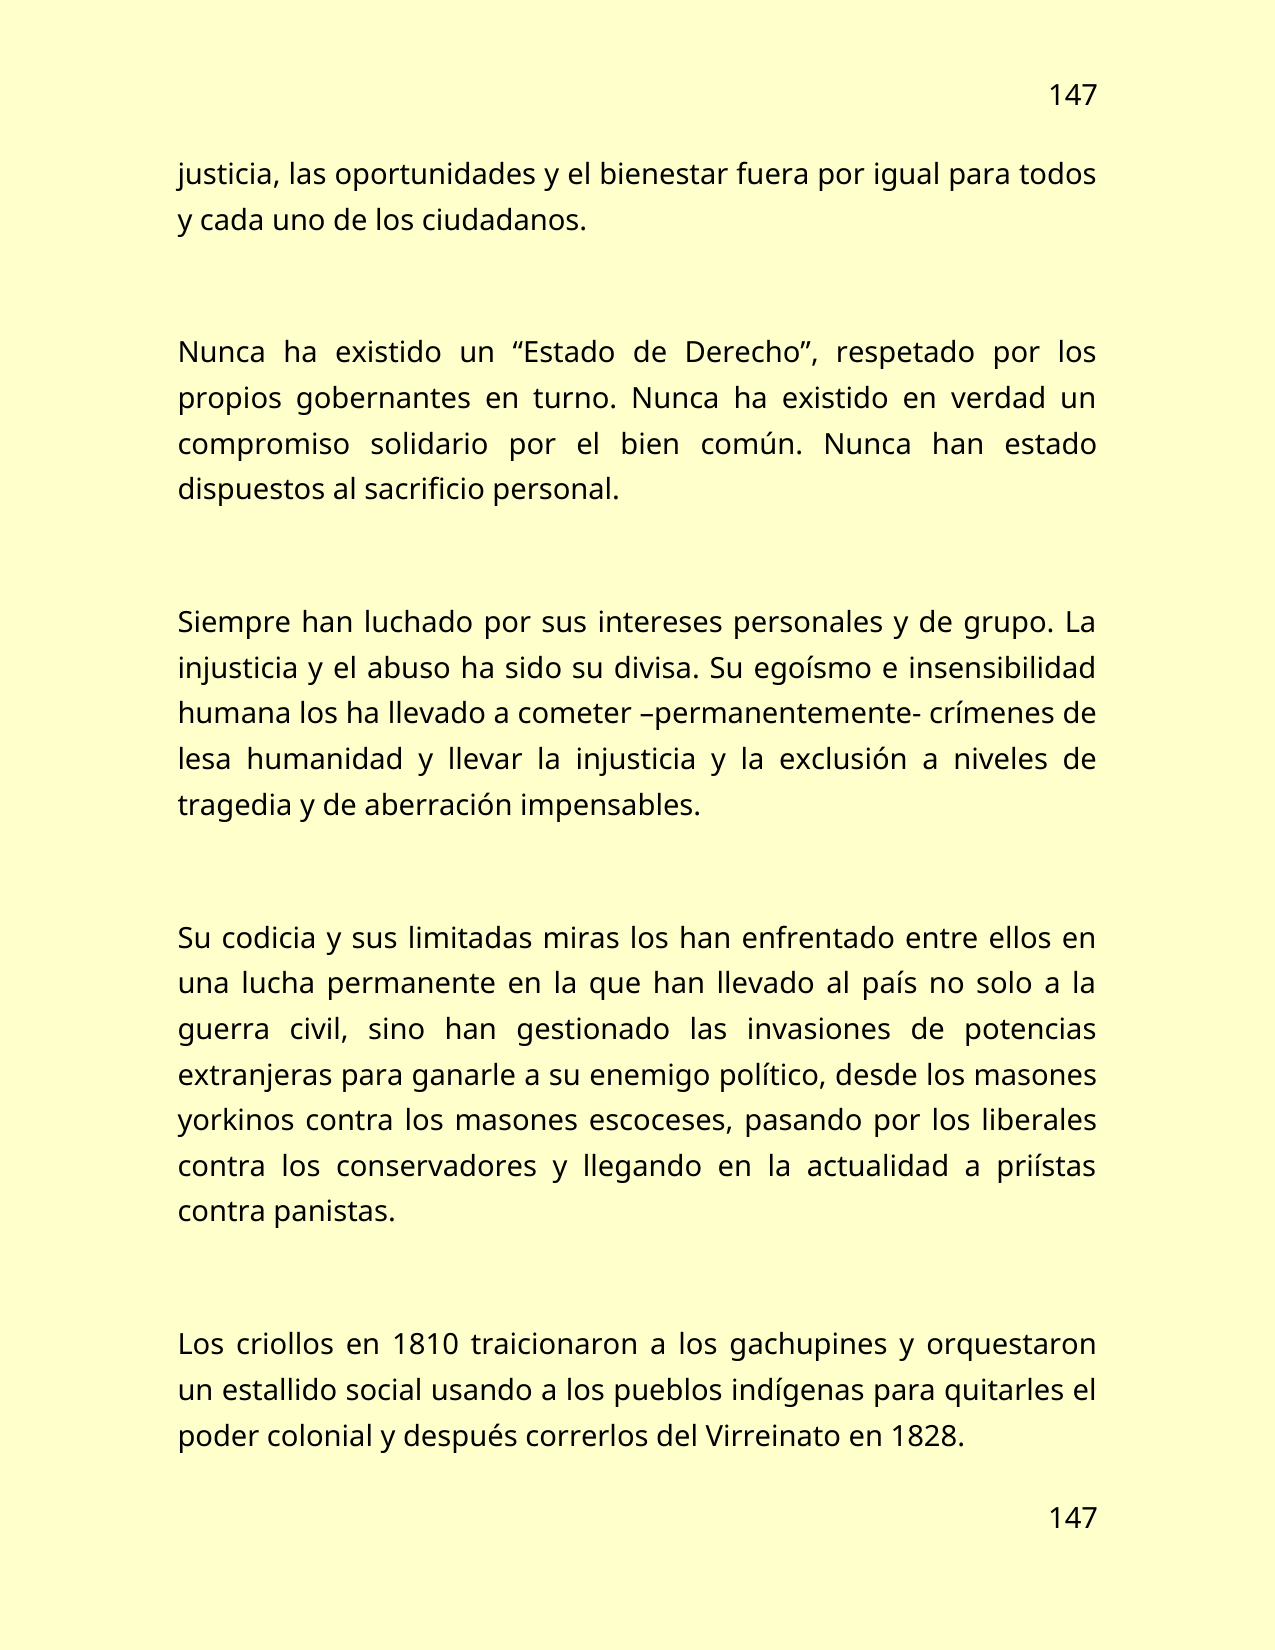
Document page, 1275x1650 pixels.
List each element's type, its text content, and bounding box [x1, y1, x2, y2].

text Los criollos en 1810 traicionaron a los gachupines y orquestaron un estallido social usando a los pueblos indígenas para quitarles el poder colonial y después correrlos del Virreinato en 1828. [177, 1323, 1098, 1454]
text Siempre han luchado por sus intereses personales y de grupo. La injusticia y el abuso ha sido su divisa. Su egoísmo e insensibilidad humana los ha llevado a cometer –permanentemente- crímenes de lesa humanidad y llevar la injusticia y la exclusión a niveles de tragedia y de aberración impensables. [177, 601, 1098, 824]
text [177, 153, 1098, 238]
text Su codicia y sus limitadas miras los han enfrentado entre ellos en una lucha permanente en la que han llevado al país no solo a la guerra civil, sino han gestionado las invasiones de potencias extranjeras para ganarle a su enemigo político, desde los masones yorkinos contra los masones escoceses, pasando por los liberales contra los conservadores y llegando en la actualidad a priístas contra panistas. [177, 917, 1098, 1230]
text Nunca ha existido un “Estado de Derecho”, respetado por los propios gobernantes en turno. Nunca ha existido en verdad un compromiso solidario por el bien común. Nunca han estado dispuestos al sacrificio personal. [177, 332, 1098, 508]
